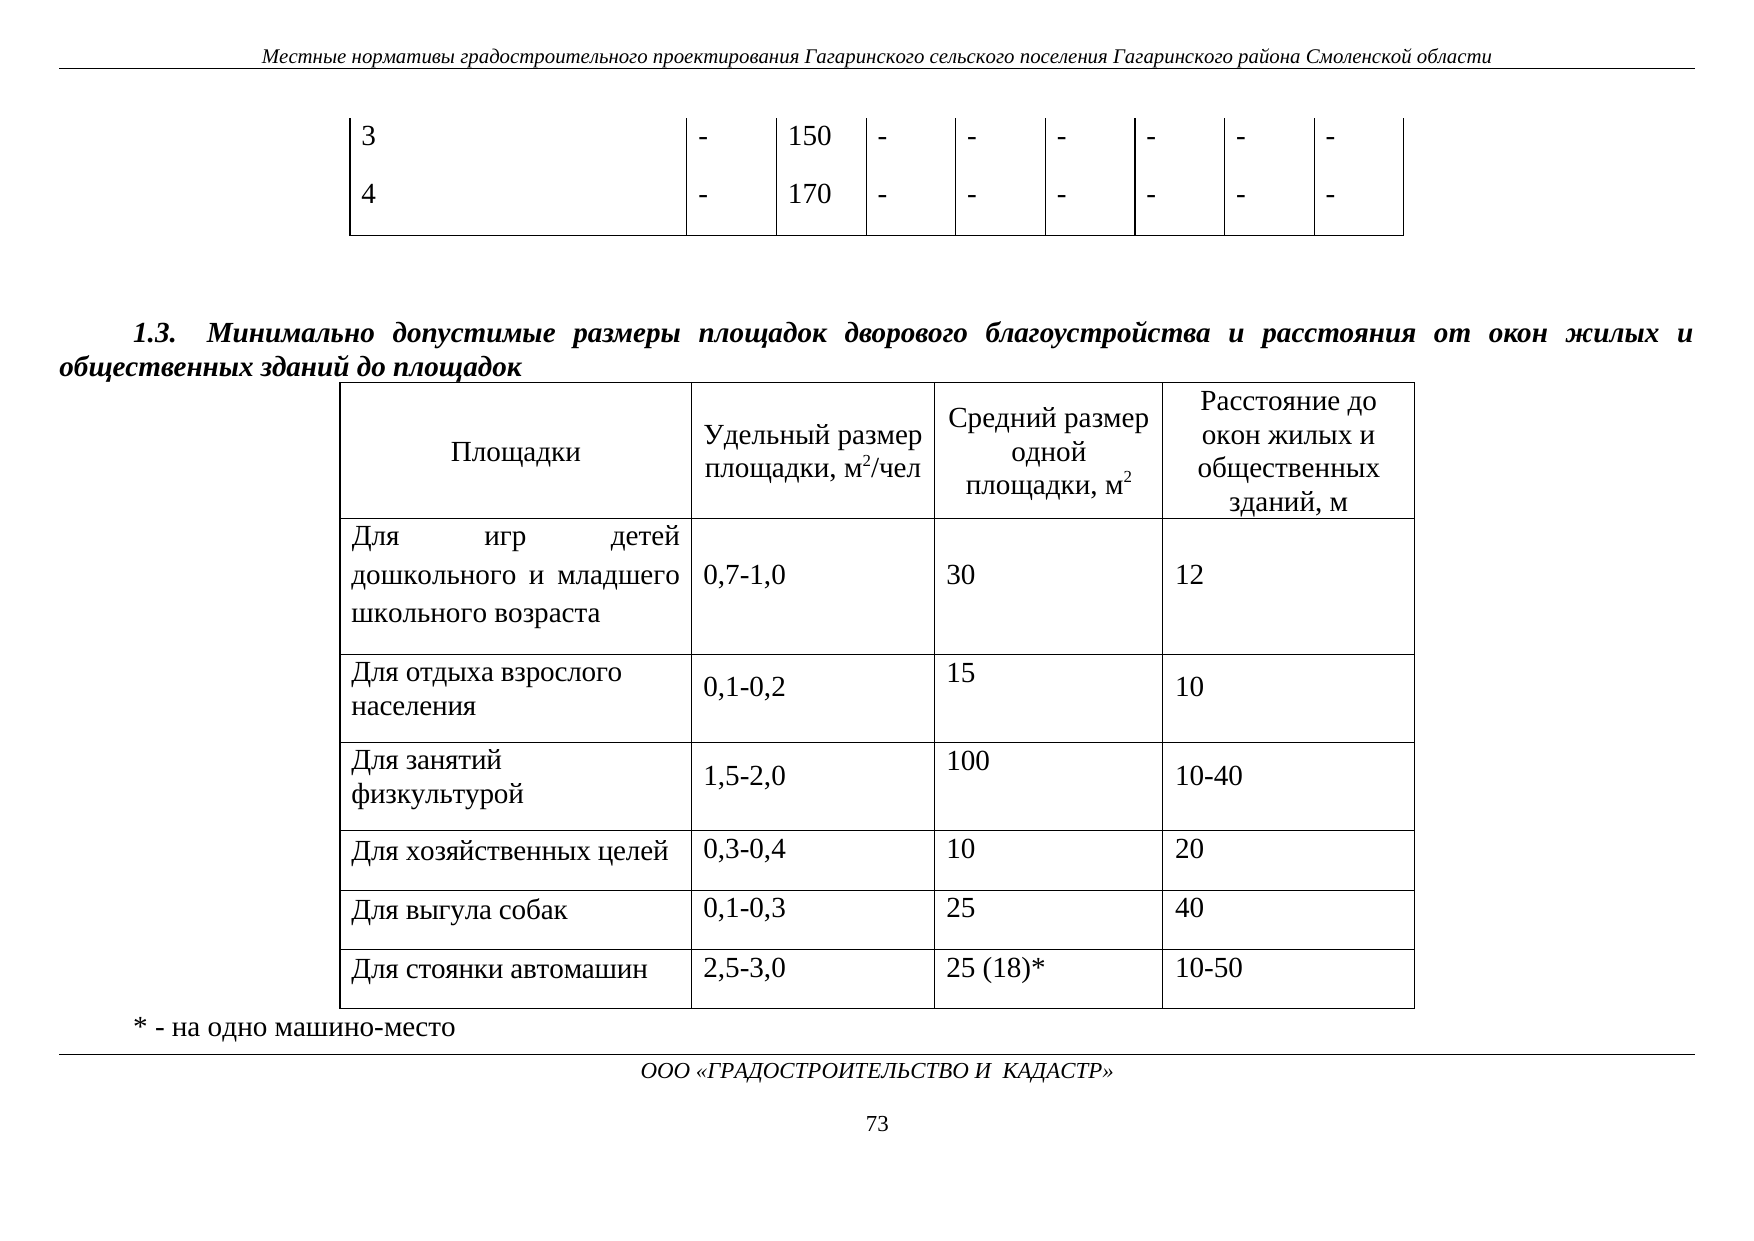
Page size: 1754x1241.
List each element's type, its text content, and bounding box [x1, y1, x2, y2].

table_header Средний размер одной площадки, м2 [935, 383, 1162, 517]
table_cell 10 [1163, 655, 1414, 742]
table_cell Для стоянки автомашин [341, 950, 691, 1008]
table_cell - [1315, 176, 1403, 234]
table_header Удельный размер площадки, м2/чел [692, 383, 934, 517]
table_cell - [1136, 118, 1224, 176]
table_cell 10-50 [1163, 950, 1414, 1008]
table_cell 170 [777, 176, 866, 234]
table_cell - [867, 176, 955, 234]
table_cell Для занятий физкультурой [341, 743, 691, 830]
table_cell - [956, 176, 1045, 234]
table_cell Для игр детей дошкольного и младшего школьного возраста [341, 519, 691, 654]
table_cell - [867, 118, 955, 176]
table_cell 25 (18)* [935, 950, 1162, 1008]
table_cell 0,1-0,3 [692, 891, 934, 949]
table_cell 4 [351, 176, 686, 234]
table_cell - [687, 118, 776, 176]
table_header Расстояние до окон жилых и общественных зданий, м [1163, 383, 1414, 517]
table_cell 0,1-0,2 [692, 655, 934, 742]
table_cell - [1046, 176, 1134, 234]
table_cell 1,5-2,0 [692, 743, 934, 830]
table_cell 0,3-0,4 [692, 831, 934, 889]
table_cell 40 [1163, 891, 1414, 949]
table_cell 12 [1163, 519, 1414, 654]
table_cell Для хозяйственных целей [341, 831, 691, 889]
list 1.3. Минимально допустимые размеры площадок дворового благоустройства и расстояния от окон жилых и общественных зданий до площадок [59, 315, 1695, 382]
table_cell - [1136, 176, 1224, 234]
table_cell 10-40 [1163, 743, 1414, 830]
table_cell Для отдыха взрослого населения [341, 655, 691, 742]
table_cell Для выгула собак [341, 891, 691, 949]
table_cell 25 [935, 891, 1162, 949]
table_cell 0,7-1,0 [692, 519, 934, 654]
table_cell 150 [777, 118, 866, 176]
table_cell 3 [351, 118, 686, 176]
table_cell 20 [1163, 831, 1414, 889]
table_cell - [687, 176, 776, 234]
table_cell 15 [935, 655, 1162, 742]
table_cell - [1225, 118, 1314, 176]
table_cell 10 [935, 831, 1162, 889]
table_cell 30 [935, 519, 1162, 654]
table_cell 100 [935, 743, 1162, 830]
text * - на одно машино-место [59, 1009, 1695, 1043]
table_cell 2,5-3,0 [692, 950, 934, 1008]
table_cell - [1315, 118, 1403, 176]
table_header Площадки [341, 383, 691, 517]
table_cell - [956, 118, 1045, 176]
table_cell - [1046, 118, 1134, 176]
table_cell - [1225, 176, 1314, 234]
